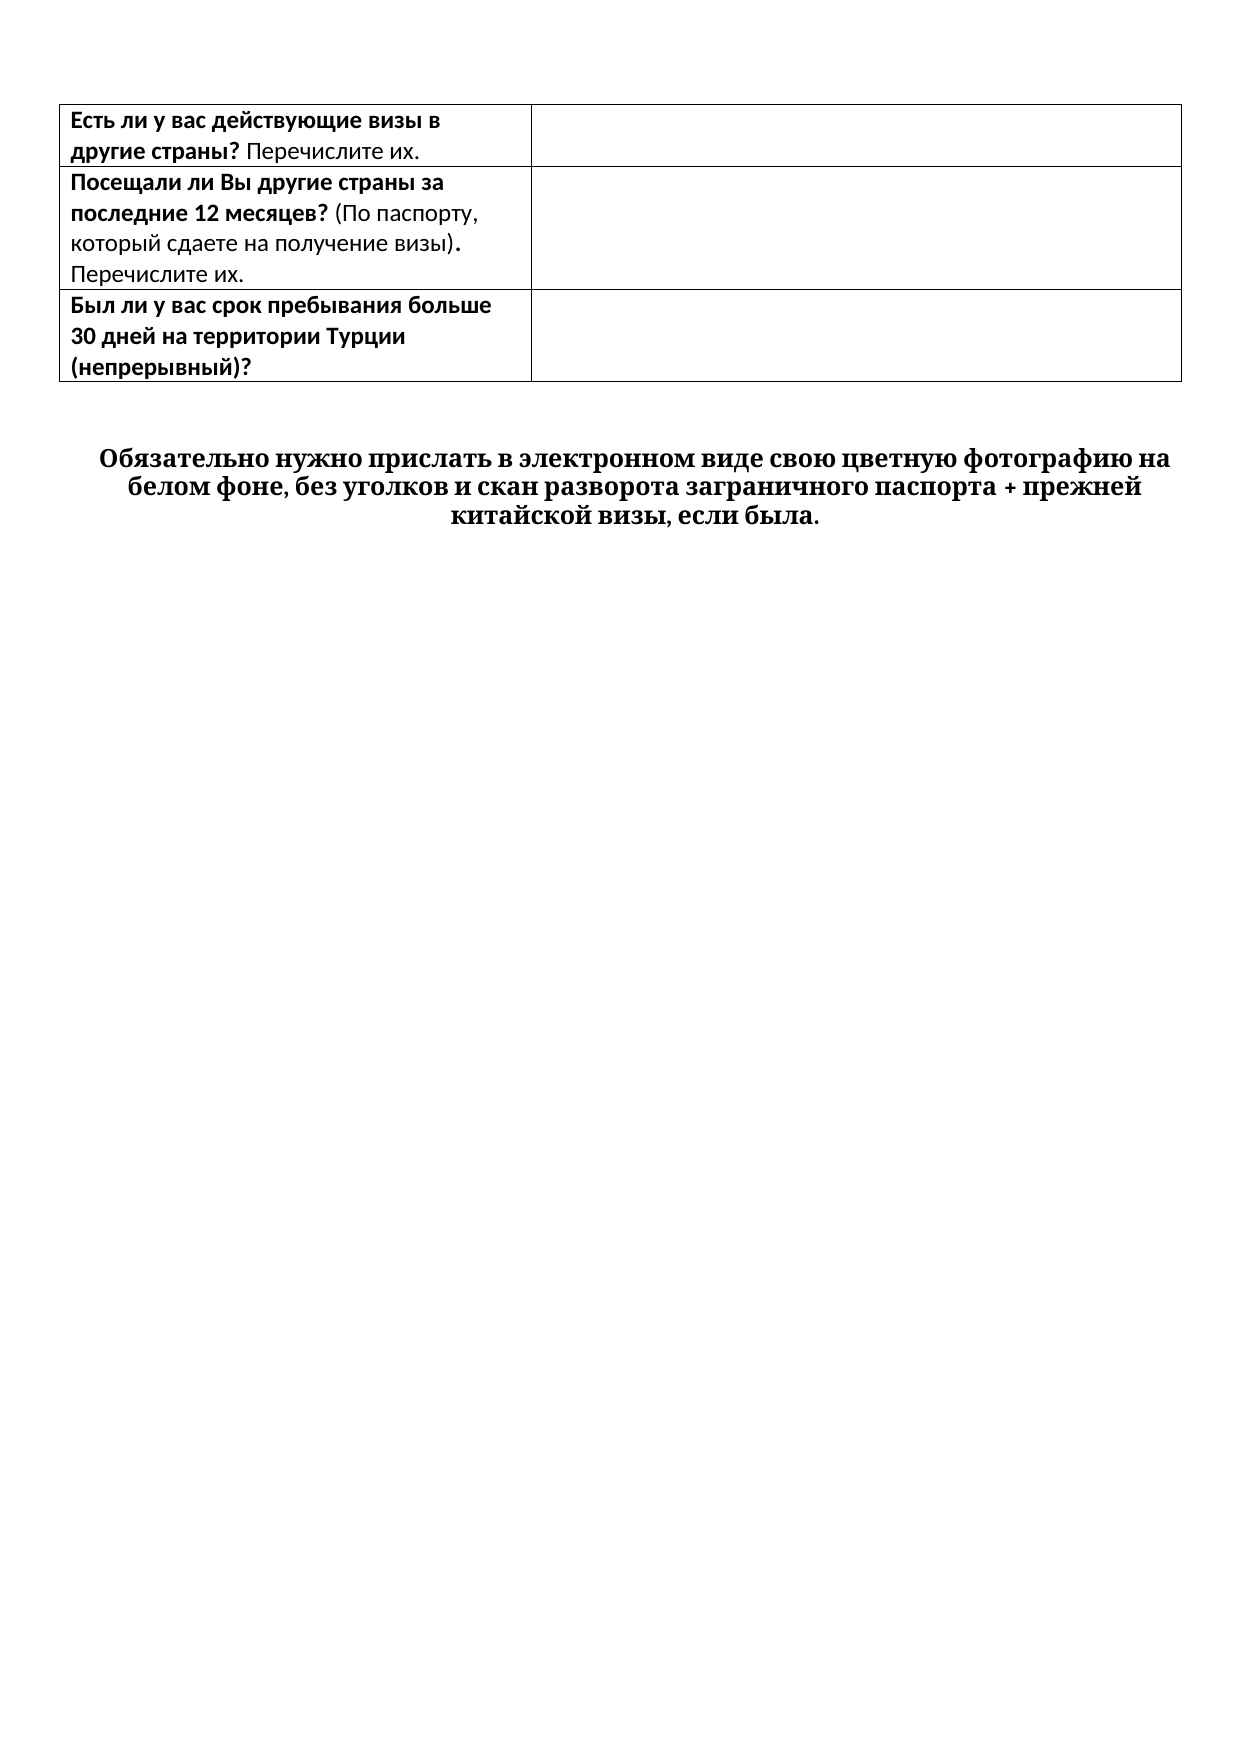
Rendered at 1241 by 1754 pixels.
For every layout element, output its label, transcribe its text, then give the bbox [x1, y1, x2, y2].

table_cell [532, 105, 1181, 166]
text Обязательно нужно прислать в электронном виде свою цветную фотографию на белом фоне, без уголков и скан разворота заграничного паспорта + прежней китайской визы, если была. [59, 444, 1211, 531]
table_cell [532, 290, 1181, 381]
table_cell Посещали ли Вы другие страны за последние 12 месяцев? (По паспорту, который сдаете на получение визы). Перечислите их. [60, 167, 531, 289]
table_cell Есть ли у вас действующие визы в другие страны? Перечислите их. [60, 105, 531, 166]
table_cell [532, 167, 1181, 289]
table_cell Был ли у вас срок пребывания больше 30 дней на территории Турции (непрерывный)? [60, 290, 531, 381]
